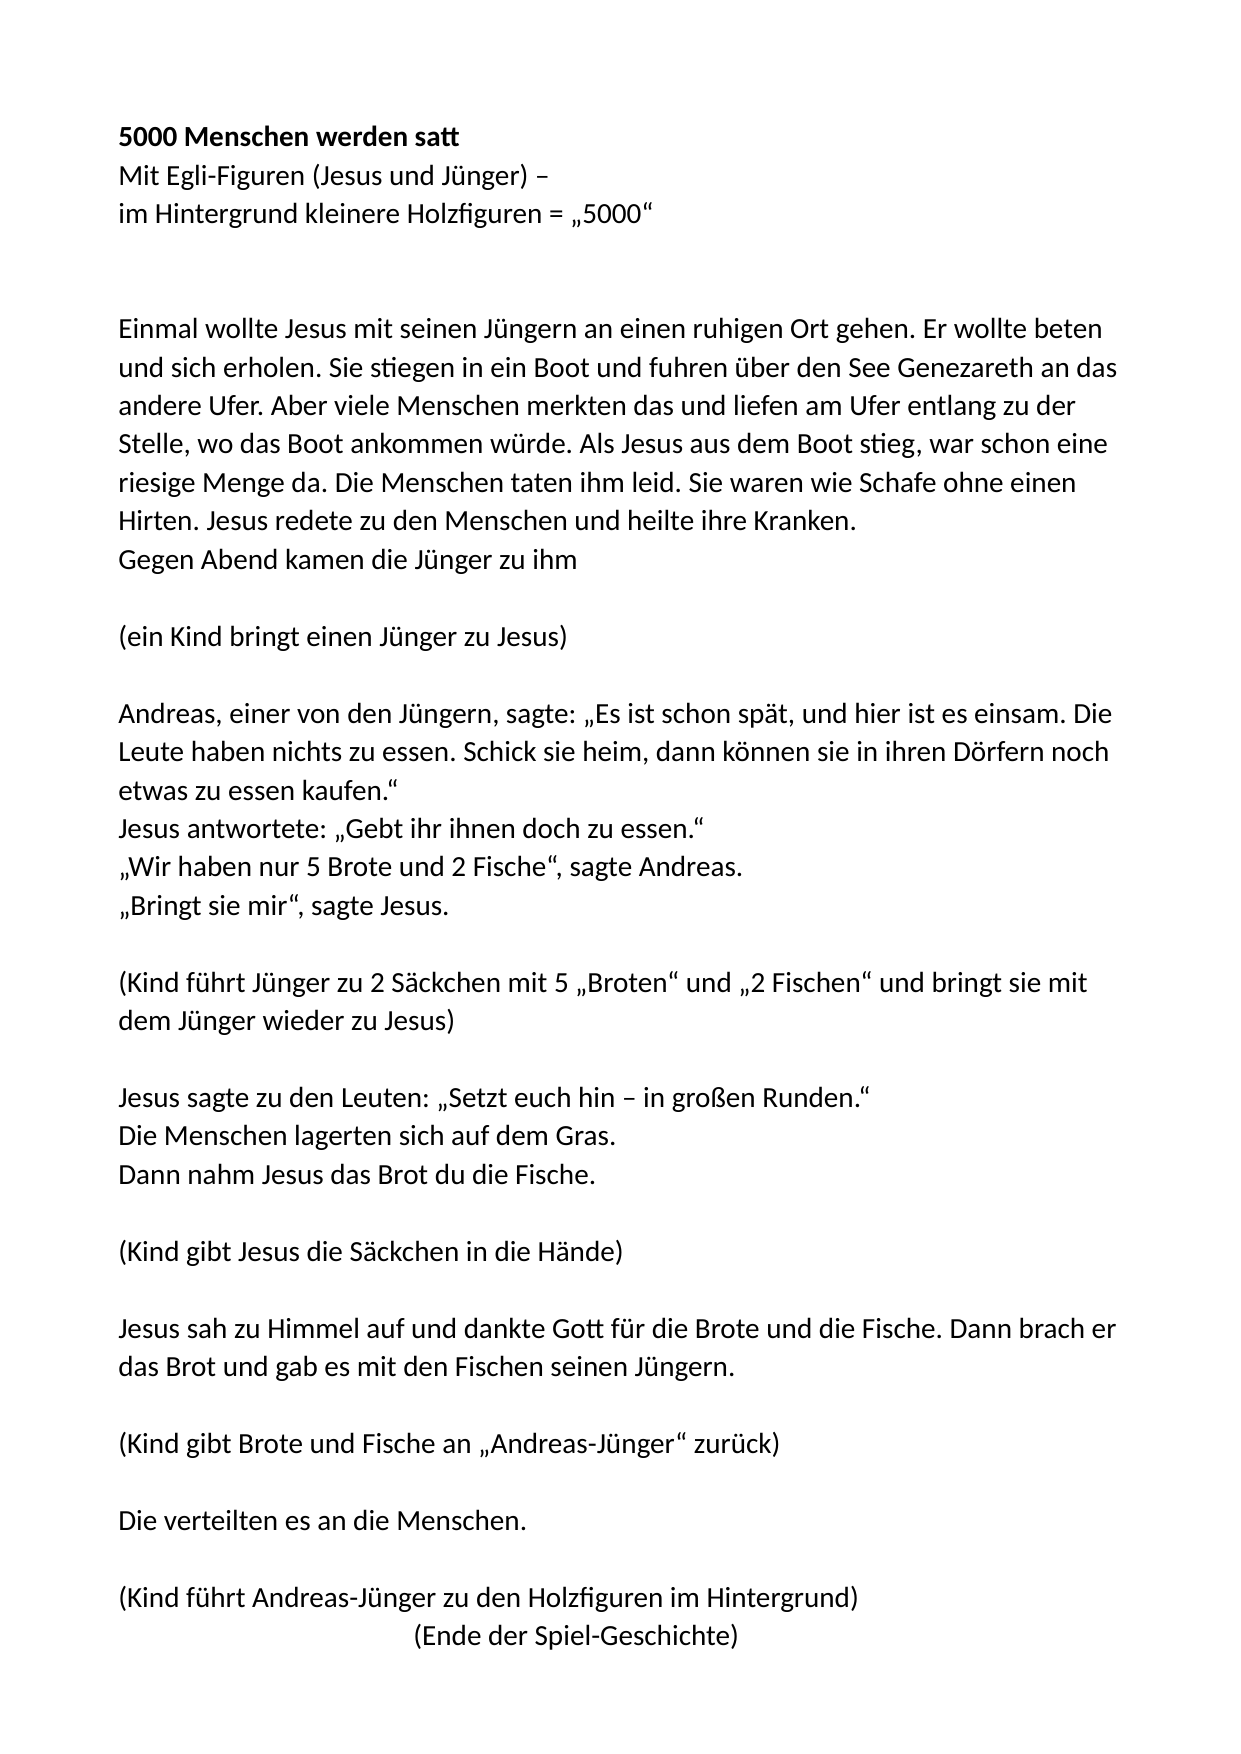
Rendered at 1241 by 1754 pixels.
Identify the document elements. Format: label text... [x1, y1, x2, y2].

text „Wir haben nur 5 Brote und 2 Fische“, sagte Andreas. [118, 848, 1122, 884]
text Andreas, einer von den Jüngern, sagte: „Es ist schon spät, und hier ist es einsam. Die Leute haben nichts zu essen. Schick sie heim, dann können sie in ihren Dörfern noch etwas zu essen kaufen.“ [118, 695, 1122, 807]
text (Kind gibt Brote und Fische an „Andreas-Jünger“ zurück) [118, 1425, 1122, 1461]
text Die verteilten es an die Menschen. [118, 1502, 1122, 1537]
text (Ende der Spiel-Geschichte) [118, 1617, 1122, 1653]
text (ein Kind bringt einen Jünger zu Jesus) [118, 618, 1122, 653]
text Jesus sagte zu den Leuten: „Setzt euch hin – in großen Runden.“ [118, 1079, 1122, 1115]
text (Kind führt Jünger zu 2 Säckchen mit 5 „Broten“ und „2 Fischen“ und bringt sie mit dem Jünger wieder zu Jesus) [118, 964, 1122, 1038]
text Jesus sah zu Himmel auf und dankte Gott für die Brote und die Fische. Dann brach er das Brot und gab es mit den Fischen seinen Jüngern. [118, 1310, 1122, 1384]
text im Hintergrund kleinere Holzfiguren = „5000“ [118, 195, 1122, 231]
text Einmal wollte Jesus mit seinen Jüngern an einen ruhigen Ort gehen. Er wollte beten und sich erholen. Sie stiegen in ein Boot und fuhren über den See Genezareth an das andere Ufer. Aber viele Menschen merkten das und liefen am Ufer entlang zu der Stelle, wo das Boot ankommen würde. Als Jesus aus dem Boot stieg, war schon eine riesige Menge da. Die Menschen taten ihm leid. Sie waren wie Schafe ohne einen Hirten. Jesus redete zu den Menschen und heilte ihre Kranken. [118, 310, 1122, 538]
text 5000 Menschen werden satt [118, 118, 1122, 154]
text (Kind gibt Jesus die Säckchen in die Hände) [118, 1233, 1122, 1268]
text (Kind führt Andreas-Jünger zu den Holzfiguren im Hintergrund) [118, 1579, 1122, 1614]
text Gegen Abend kamen die Jünger zu ihm [118, 541, 1122, 577]
text Dann nahm Jesus das Brot du die Fische. [118, 1156, 1122, 1192]
text Mit Egli-Figuren (Jesus und Jünger) – [118, 157, 1122, 192]
text „Bringt sie mir“, sagte Jesus. [118, 887, 1122, 922]
text Die Menschen lagerten sich auf dem Gras. [118, 1117, 1122, 1153]
text Jesus antwortete: „Gebt ihr ihnen doch zu essen.“ [118, 810, 1122, 846]
